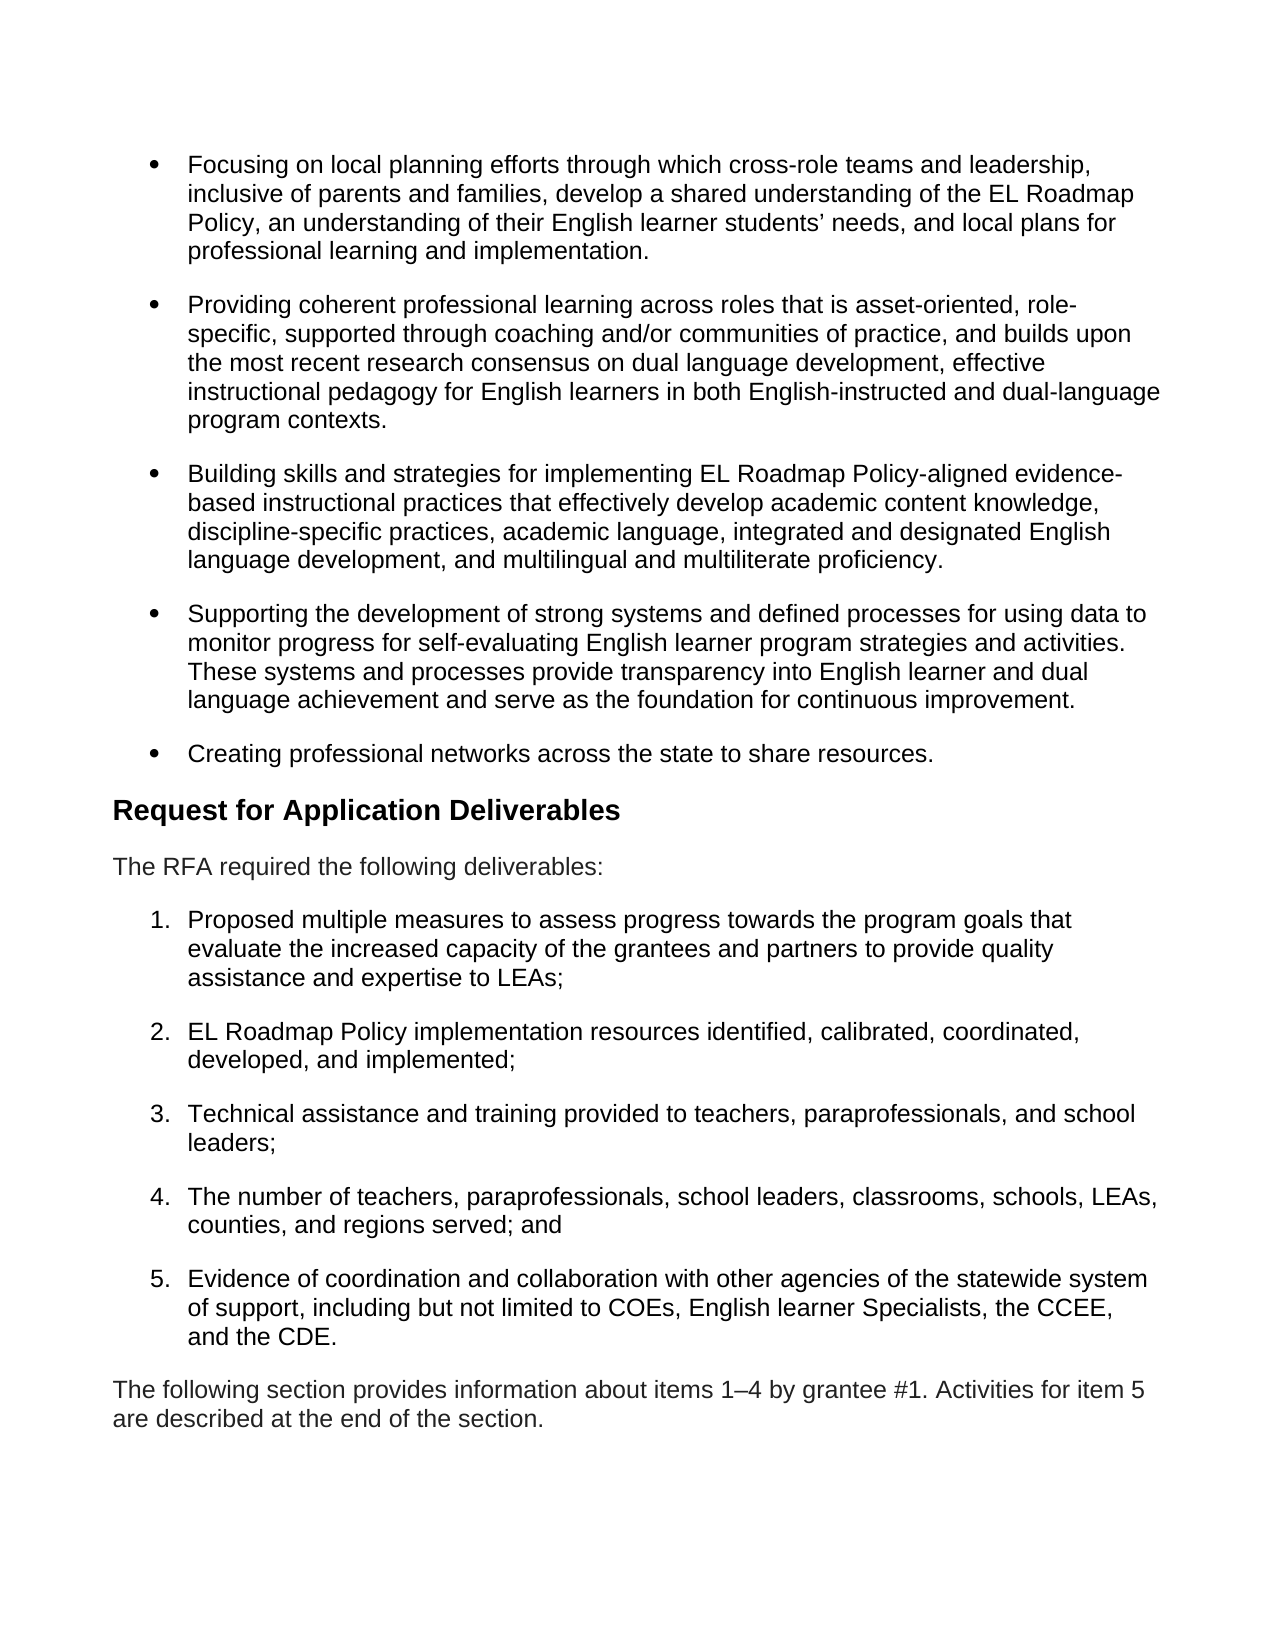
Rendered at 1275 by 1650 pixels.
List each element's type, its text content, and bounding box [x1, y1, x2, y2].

list Focusing on local planning efforts through which cross-role teams and leadership, inclusive of parents and families, develop a shared understanding of the EL Roadmap Policy, an understanding of their English learner students’ needs, and local plans for professional learning and implementation. [150, 150, 1162, 265]
text The RFA required the following deliverables: [112, 852, 1162, 880]
text The following section provides information about items 1–4 by grantee #1. Activities for item 5 are described at the end of the section. [112, 1375, 1162, 1433]
subtitle Request for Application Deliverables [112, 793, 1162, 827]
list Supporting the development of strong systems and defined processes for using data to monitor progress for self-evaluating English learner program strategies and activities. These systems and processes provide transparency into English learner and dual language achievement and serve as the foundation for continuous improvement. [150, 599, 1162, 714]
list Evidence of coordination and collaboration with other agencies of the statewide system of support, including but not limited to COEs, English learner Specialists, the CCEE, and the CDE. [150, 1264, 1162, 1350]
list The number of teachers, paraprofessionals, school leaders, classrooms, schools, LEAs, counties, and regions served; and [150, 1182, 1162, 1239]
list Creating professional networks across the state to share resources. [150, 739, 1162, 768]
list Proposed multiple measures to assess progress towards the program goals that evaluate the increased capacity of the grantees and partners to provide quality assistance and expertise to LEAs; [150, 905, 1142, 992]
list Providing coherent professional learning across roles that is asset-oriented, role-specific, supported through coaching and/or communities of practice, and builds upon the most recent research consensus on dual language development, effective instructional pedagogy for English learners in both English-instructed and dual-language program contexts. [150, 290, 1162, 434]
list EL Roadmap Policy implementation resources identified, calibrated, coordinated, developed, and implemented; [150, 1017, 1162, 1074]
list Technical assistance and training provided to teachers, paraprofessionals, and school leaders; [150, 1099, 1162, 1157]
list Building skills and strategies for implementing EL Roadmap Policy-aligned evidence-based instructional practices that effectively develop academic content knowledge, discipline-specific practices, academic language, integrated and designated English language development, and multilingual and multiliterate proficiency. [150, 459, 1162, 574]
